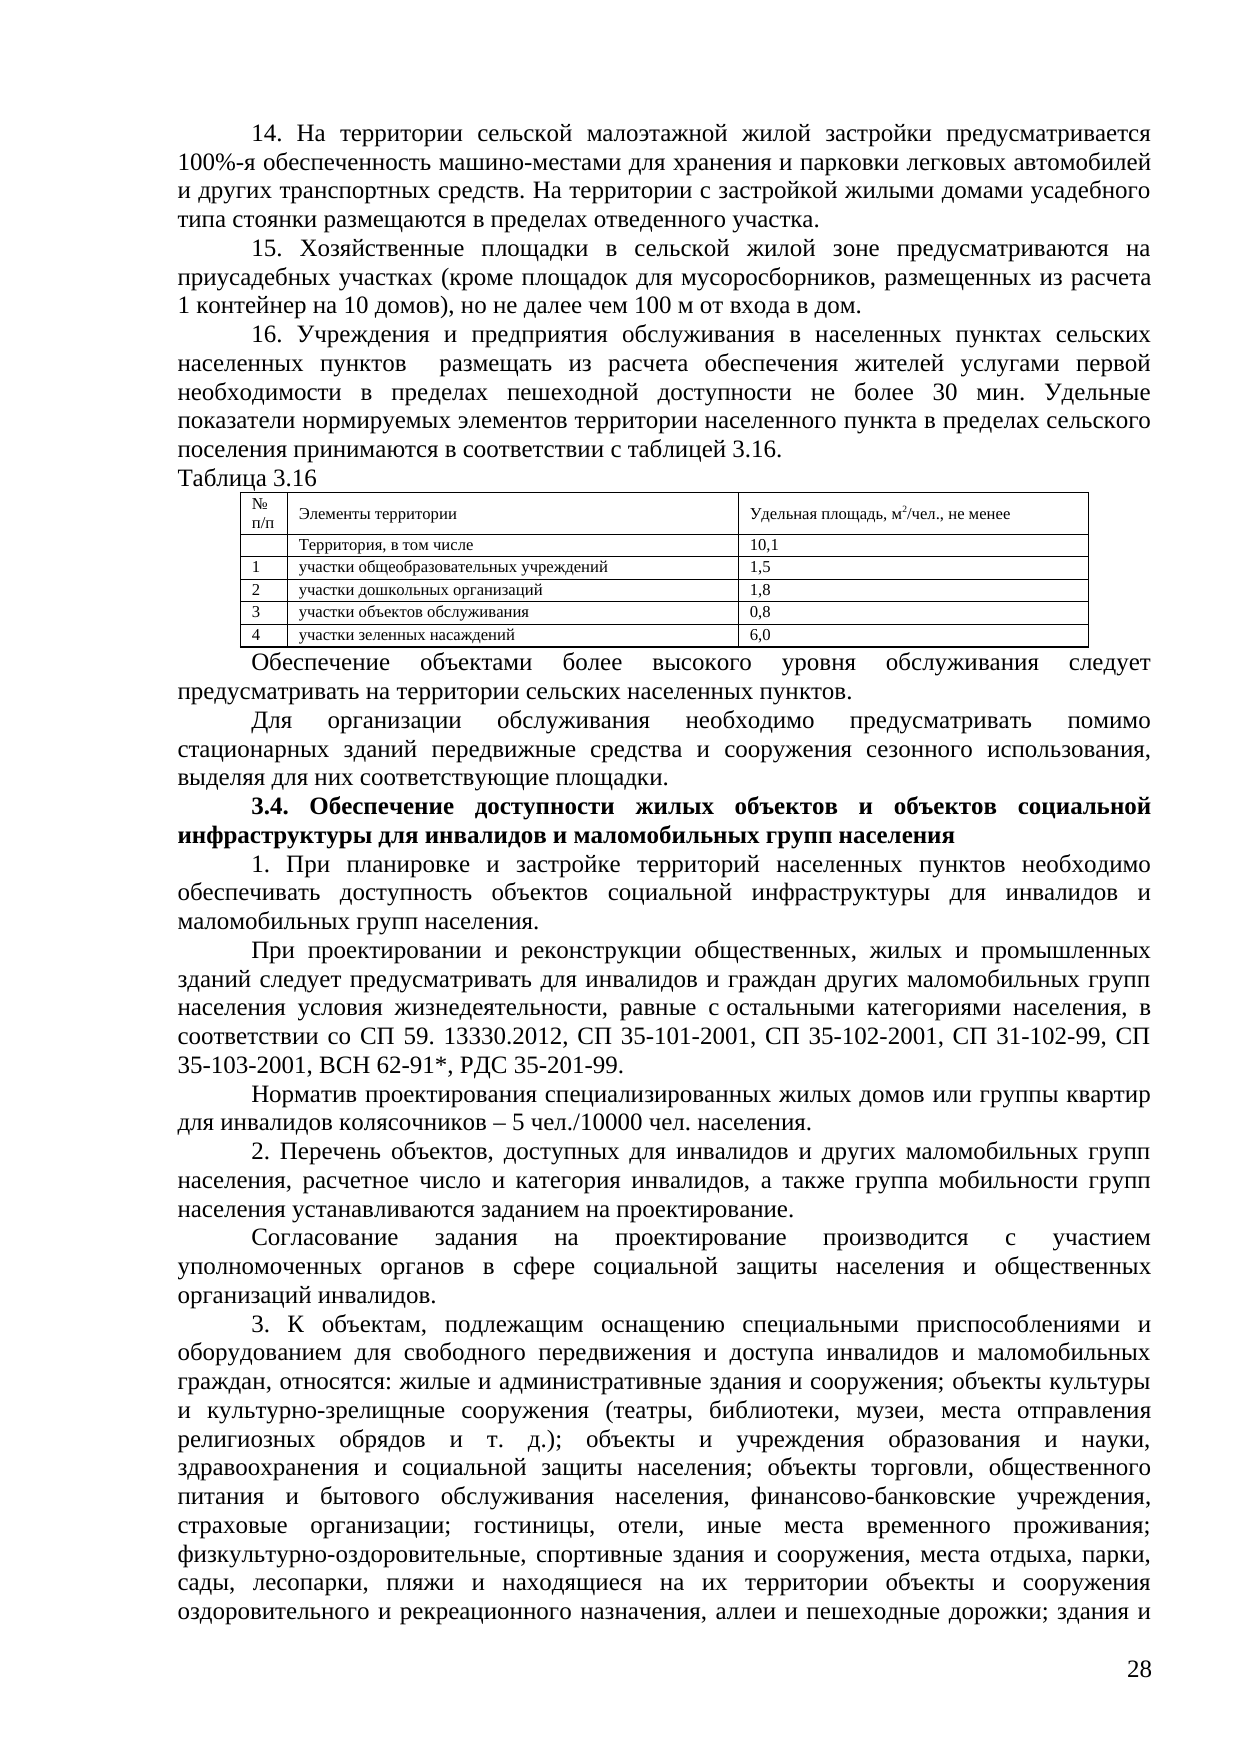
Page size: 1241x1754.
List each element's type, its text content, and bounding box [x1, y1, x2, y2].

table_cell участки зеленных насаждений [288, 625, 738, 646]
table_header № п/п [241, 493, 287, 533]
table_cell 1 [241, 557, 287, 579]
table_cell участки объектов обслуживания [288, 602, 738, 624]
text Для организации обслуживания необходимо предусматривать помимо стационарных зданий передвижные средства и сооружения сезонного использования, выделяя для них соответствующие площадки. [177, 705, 1152, 791]
table_cell 3 [241, 602, 287, 624]
text Согласование задания на проектирование производится с участием уполномоченных органов в сфере социальной защиты населения и общественных организаций инвалидов. [177, 1222, 1152, 1309]
table_cell 2 [241, 580, 287, 601]
table_cell 6,0 [739, 625, 1088, 646]
text 2. Перечень объектов, доступных для инвалидов и других маломобильных групп населения, расчетное число и категория инвалидов, а также группа мобильности групп населения устанавливаются заданием на проектирование. [177, 1136, 1152, 1222]
text 14. На территории сельской малоэтажной жилой застройки предусматривается 100%-я обеспеченность машино-местами для хранения и парковки легковых автомобилей и других транспортных средств. На территории с застройкой жилыми домами усадебного типа стоянки размещаются в пределах отведенного участка. [177, 118, 1152, 233]
table_cell 4 [241, 625, 287, 646]
text 15. Хозяйственные площадки в сельской жилой зоне предусматриваются на приусадебных участках (кроме площадок для мусоросборников, размещенных из расчета 1 контейнер на 10 домов), но не далее чем 100 м от входа в дом. [177, 233, 1152, 319]
table_cell 10,1 [739, 535, 1088, 556]
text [177, 1309, 1152, 1625]
table_cell Территория, в том числе [288, 535, 738, 556]
table_cell 1,8 [739, 580, 1088, 601]
table_cell участки общеобразовательных учреждений [288, 557, 738, 579]
text 16. Учреждения и предприятия обслуживания в населенных пунктах сельских населенных пунктов размещать из расчета обеспечения жителей услугами первой необходимости в пределах пешеходной доступности не более 30 мин. Удельные показатели нормируемых элементов территории населенного пункта в пределах сельского поселения принимаются в соответствии с таблицей 3.16. [177, 319, 1152, 463]
table_cell [241, 535, 287, 556]
table_header Удельная площадь, м2/чел., не менее [739, 493, 1088, 533]
table_header Элементы территории [288, 493, 738, 533]
table_cell 1,5 [739, 557, 1088, 579]
text Обеспечение объектами более высокого уровня обслуживания следует предусматривать на территории сельских населенных пунктов. [177, 647, 1152, 705]
text 1. При планировке и застройке территорий населенных пунктов необходимо обеспечивать доступность объектов социальной инфраструктуры для инвалидов и маломобильных групп населения. [177, 849, 1152, 935]
text Таблица 3.16 [177, 463, 1152, 492]
text Норматив проектирования специализированных жилых домов или группы квартир для инвалидов колясочников – 5 чел./10000 чел. населения. [177, 1079, 1152, 1136]
table_cell участки дошкольных организаций [288, 580, 738, 601]
text При проектировании и реконструкции общественных, жилых и промышленных зданий следует предусматривать для инвалидов и граждан других маломобильных групп населения условия жизнедеятельности, равные с остальными категориями населения, в соответствии со СП 59. 13330.2012, СП 35-101-2001, СП 35-102-2001, СП 31-102-99, СП 35-103-2001, ВСН 62-91*, РДС 35-201-99. [177, 935, 1152, 1079]
table_cell 0,8 [739, 602, 1088, 624]
text 3.4. Обеспечение доступности жилых объектов и объектов социальной инфраструктуры для инвалидов и маломобильных групп населения [177, 791, 1152, 849]
